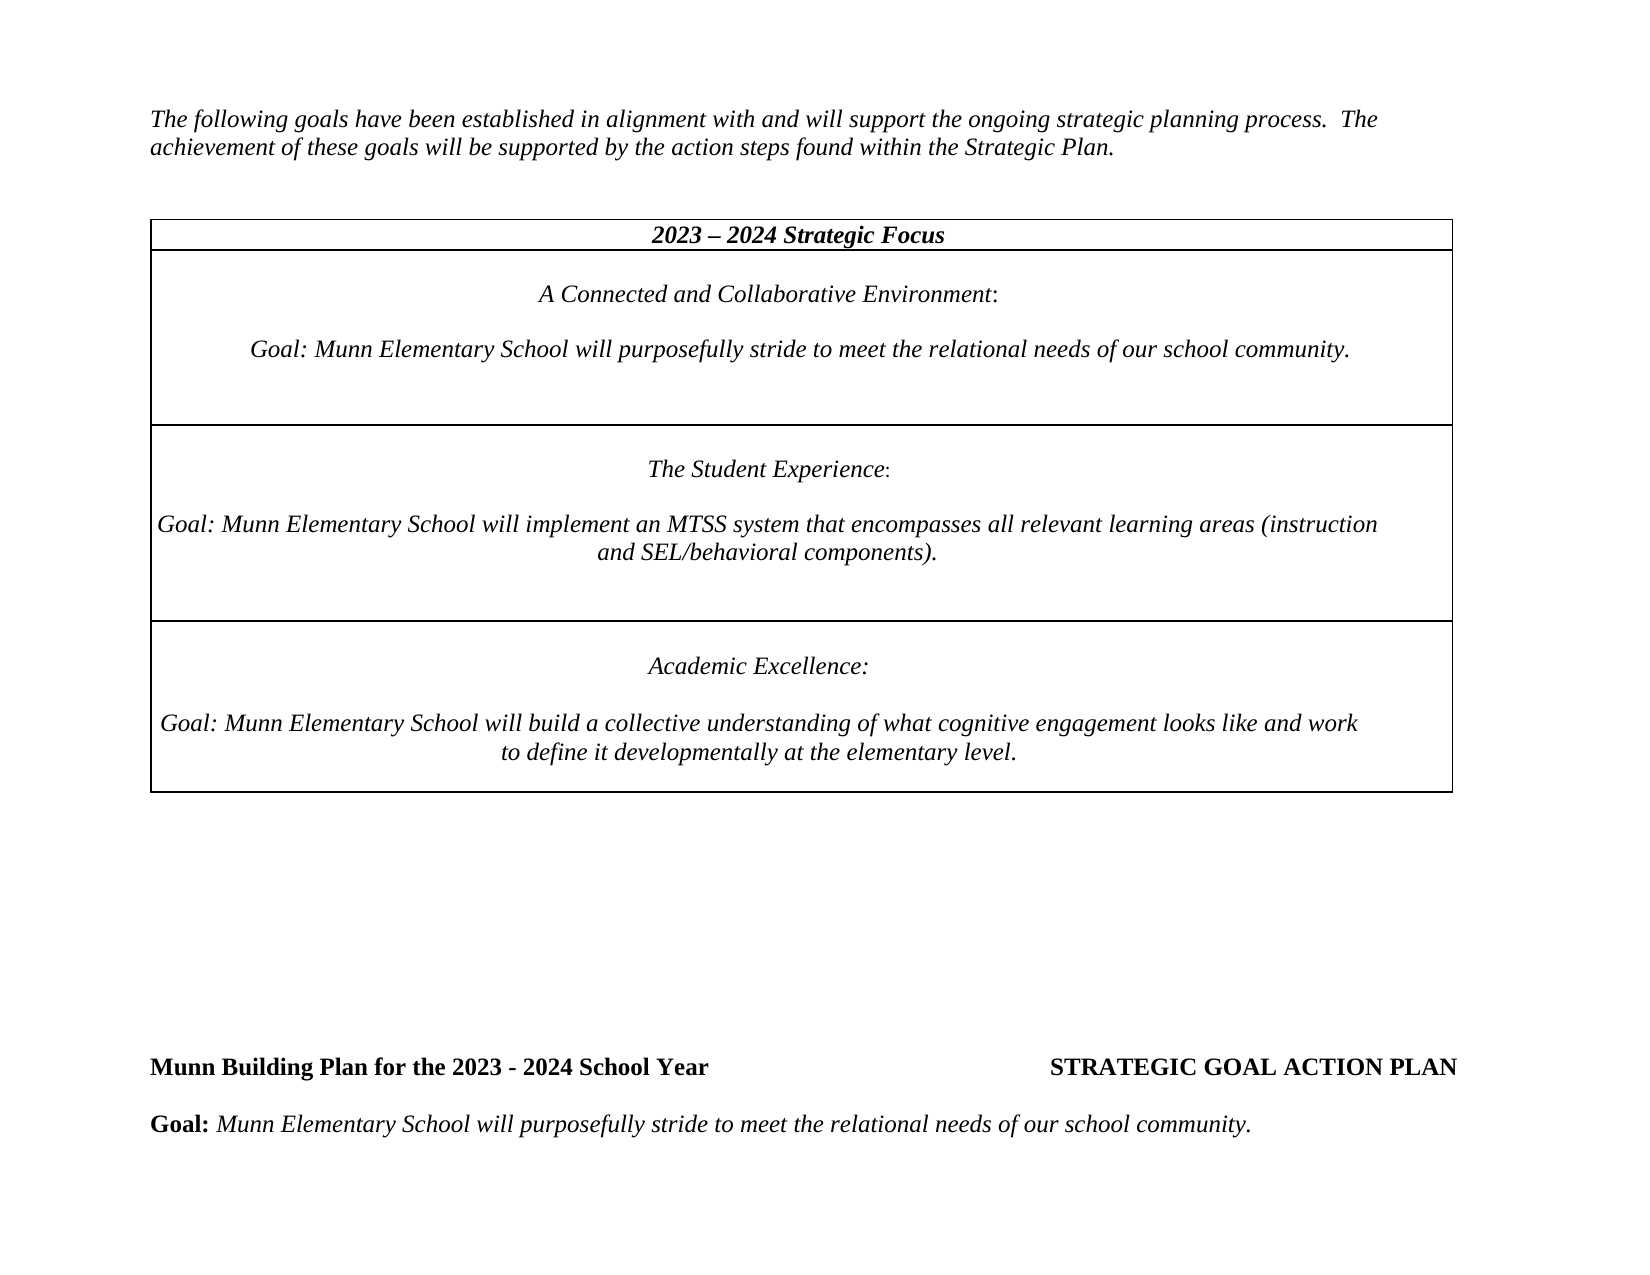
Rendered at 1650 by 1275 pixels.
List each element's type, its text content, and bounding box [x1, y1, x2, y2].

table_cell The Student Experience: Goal: Munn Elementary School will implement an MTSS system that encompasses all relevant learning areas (instruction and SEL/behavioral components). [152, 426, 1452, 620]
text The following goals have been established in alignment with and will support the ongoing strategic planning process. The achievement of these goals will be supported by the action steps found within the Strategic Plan. [150, 104, 1500, 161]
text Munn Building Plan for the 2023 - 2024 School Year STRATEGIC GOAL ACTION PLAN [150, 1052, 1500, 1080]
text Goal: Munn Elementary School will purposefully stride to meet the relational needs of our school community. [150, 1109, 1500, 1138]
table_cell Academic Excellence: Goal: Munn Elementary School will build a collective understanding of what cognitive engagement looks like and work to define it developmentally at the elementary level. [152, 622, 1452, 791]
table_header 2023 – 2024 Strategic Focus [152, 220, 1452, 249]
table_cell A Connected and Collaborative Environment: Goal: Munn Elementary School will purposefully stride to meet the relational needs of our school community. [152, 251, 1452, 424]
